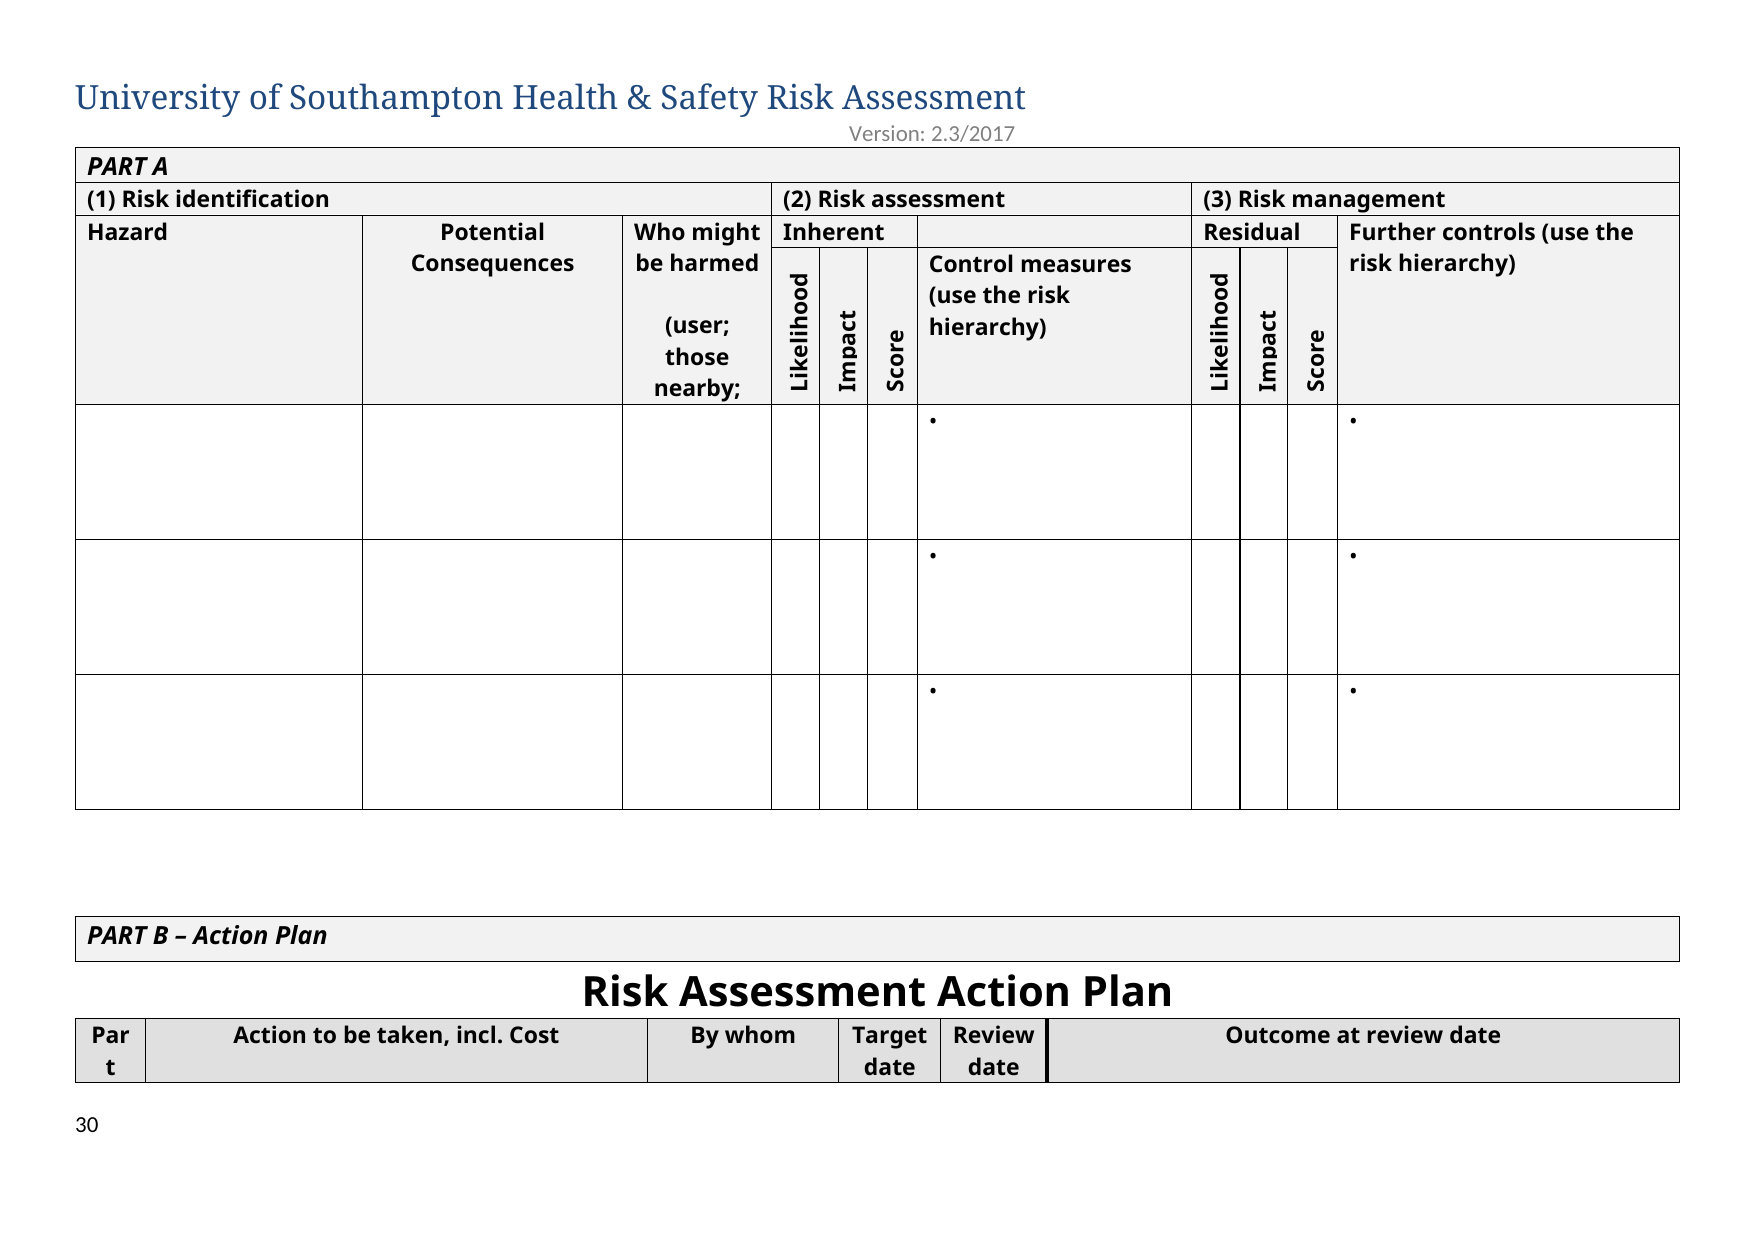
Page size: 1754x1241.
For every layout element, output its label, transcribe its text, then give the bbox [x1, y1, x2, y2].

table_cell [1288, 405, 1337, 539]
table_cell [820, 675, 867, 809]
table_cell [1338, 540, 1679, 674]
table_cell [868, 675, 917, 809]
table_cell Likelihood [772, 248, 819, 404]
table_cell [623, 405, 771, 539]
table_cell Inherent [772, 216, 917, 247]
table_cell Hazard [76, 216, 362, 404]
table_cell Impact [1241, 248, 1287, 404]
table_cell Risk Assessment Action Plan [76, 962, 1679, 1018]
table_cell [76, 540, 362, 674]
table_cell [918, 405, 1191, 539]
table_cell [1192, 540, 1239, 674]
table_cell [1192, 405, 1239, 539]
table_cell Review date [941, 1019, 1045, 1082]
table_header PART B – Action Plan [76, 917, 1679, 961]
table_cell [363, 675, 622, 809]
table_cell Part no. [76, 1019, 145, 1082]
table_cell [623, 675, 771, 809]
table_cell Who might be harmed (user; those nearby; those in the vicinity; members of the public) [623, 216, 771, 404]
table_cell [623, 540, 771, 674]
table_cell [772, 405, 819, 539]
table_cell [1241, 405, 1287, 539]
table_cell (1) Risk identification [76, 183, 771, 214]
table_cell Impact [820, 248, 867, 404]
table_cell Residual [1192, 216, 1337, 247]
table_cell [918, 540, 1191, 674]
table_header PART A [76, 148, 1679, 182]
table_cell Likelihood [1192, 248, 1239, 404]
table_cell [868, 540, 917, 674]
table_cell Score [868, 248, 917, 404]
table_cell [820, 405, 867, 539]
table_cell [363, 405, 622, 539]
table_cell [1241, 675, 1287, 809]
table_cell [1338, 675, 1679, 809]
table_cell [1288, 675, 1337, 809]
table_cell Score [1288, 248, 1337, 404]
table_cell [1192, 675, 1239, 809]
table_cell [76, 405, 362, 539]
table_cell [772, 675, 819, 809]
table_cell Further controls (use the risk hierarchy) [1338, 216, 1679, 404]
table_cell [1241, 540, 1287, 674]
table_cell [1338, 405, 1679, 539]
table_cell [820, 540, 867, 674]
table_cell [1288, 540, 1337, 674]
table_cell [363, 540, 622, 674]
table_cell Control measures (use the risk hierarchy) [918, 248, 1191, 404]
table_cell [1049, 1019, 1679, 1082]
table_cell [76, 675, 362, 809]
table_cell [918, 675, 1191, 809]
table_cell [146, 1019, 647, 1082]
table_cell Potential Consequences [363, 216, 622, 404]
table_cell (2) Risk assessment [772, 183, 1191, 214]
table_cell Target date [839, 1019, 940, 1082]
table_cell By whom [648, 1019, 838, 1082]
table_cell [772, 540, 819, 674]
table_cell [918, 216, 1191, 247]
table_cell (3) Risk management [1192, 183, 1679, 214]
table_cell [868, 405, 917, 539]
